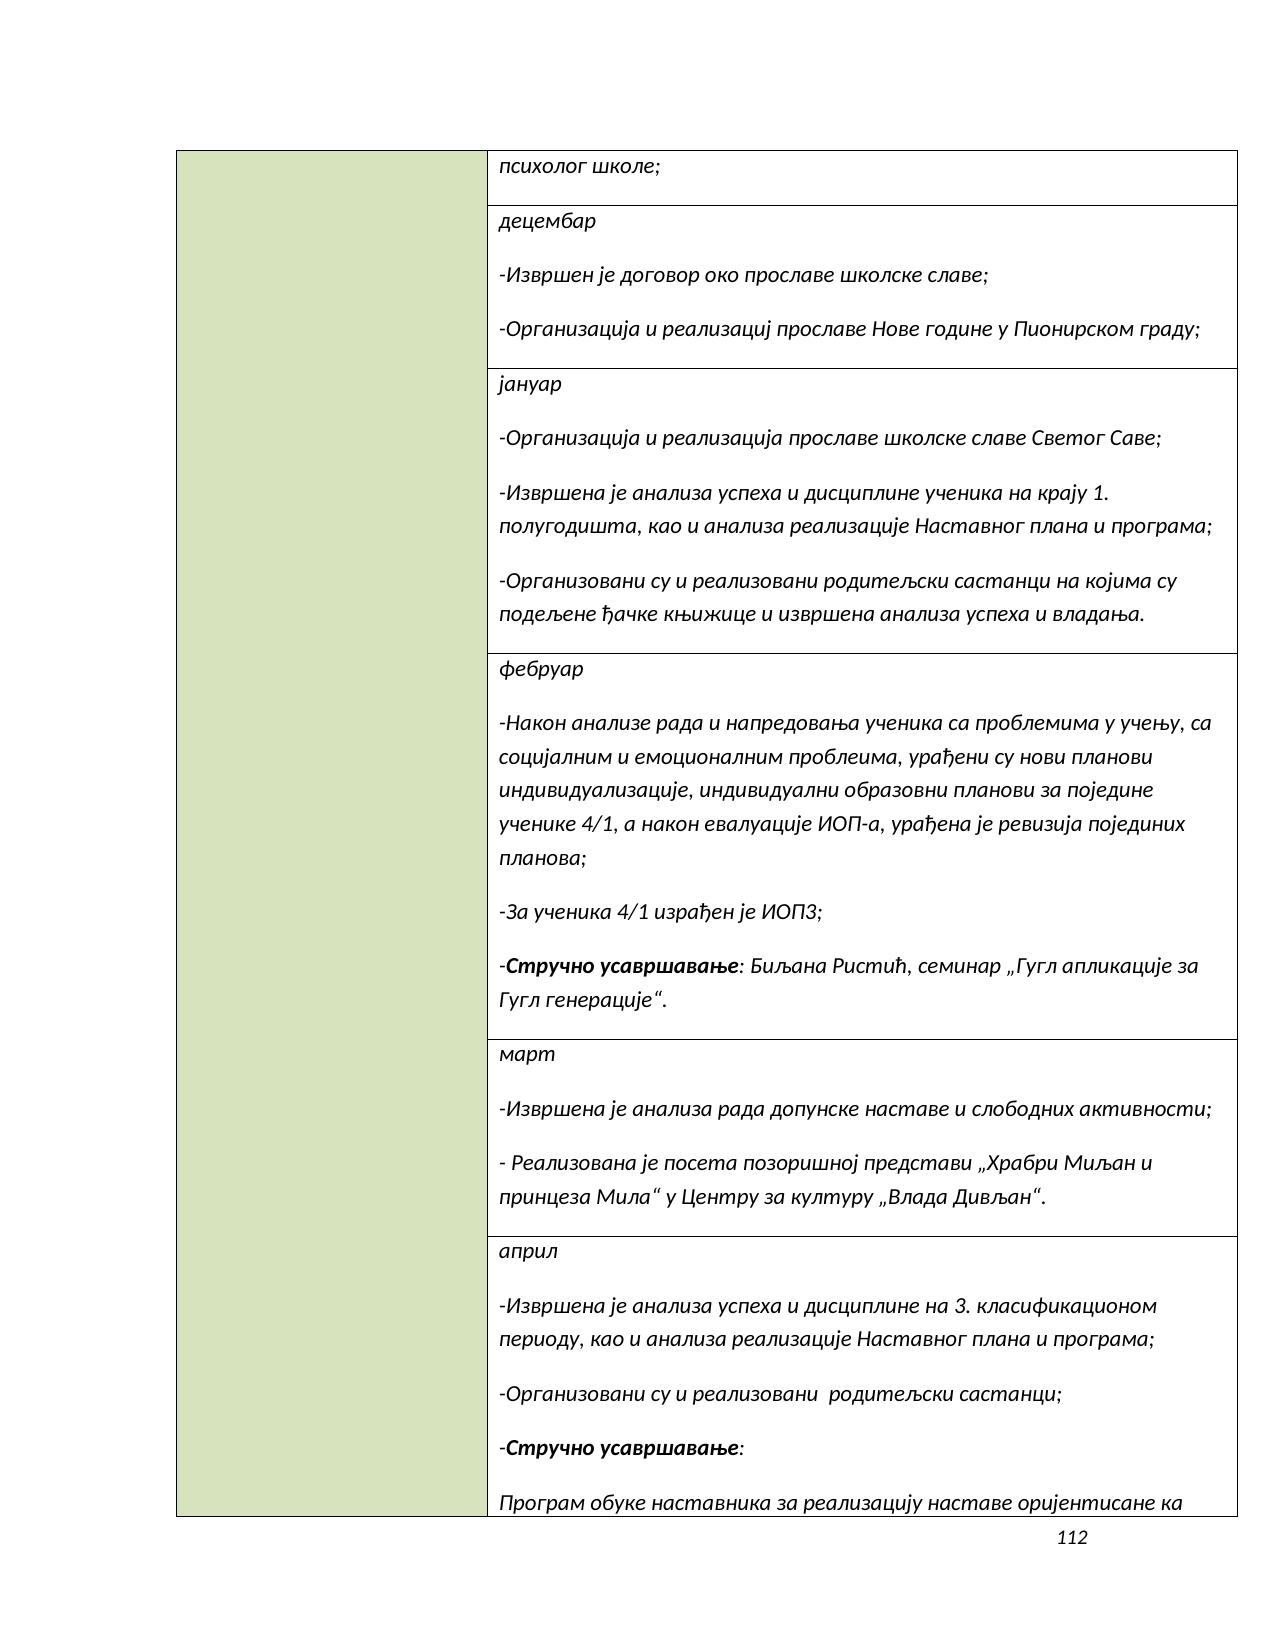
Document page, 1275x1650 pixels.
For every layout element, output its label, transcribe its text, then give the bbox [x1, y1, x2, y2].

table_cell март -Извршена је анализа рада допунске наставе и слободних активности; - Реализована је посета позоришној представи „Храбри Миљан и принцеза Мила“ у Центру за културу „Влада Дивљан“. [488, 1040, 1237, 1236]
table_cell фебруар -Након анализе рада и напредовања ученика са проблемима у учењу, са социјалним и емоционалним проблеима, урађени су нови планови индивидуализације, индивидуални образовни планови за поједине ученике 4/1, а након евалуације ИОП-а, урађена је ревизија појединих планова; -За ученика 4/1 израђен је ИОП3; -Стручно усавршавање: Биљана Ристић, семинар „Гугл апликације за Гугл генерације“. [488, 654, 1237, 1038]
table_cell јануар -Организација и реализација прославе школске славе Светог Саве; -Извршена је анализа успеха и дисциплине ученика на крају 1. полугодишта, као и анализа реализације Наставног плана и програма; -Организовани су и реализовани родитељски састанци на којима су подељене ђачке књижице и извршена анализа успеха и владања. [488, 369, 1237, 653]
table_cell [488, 1237, 1237, 1516]
table_cell децембар -Извршен је договор око прославе школске славе; -Организација и реализациј прославе Нове године у Пионирском граду; [488, 206, 1237, 368]
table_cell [488, 151, 1237, 205]
